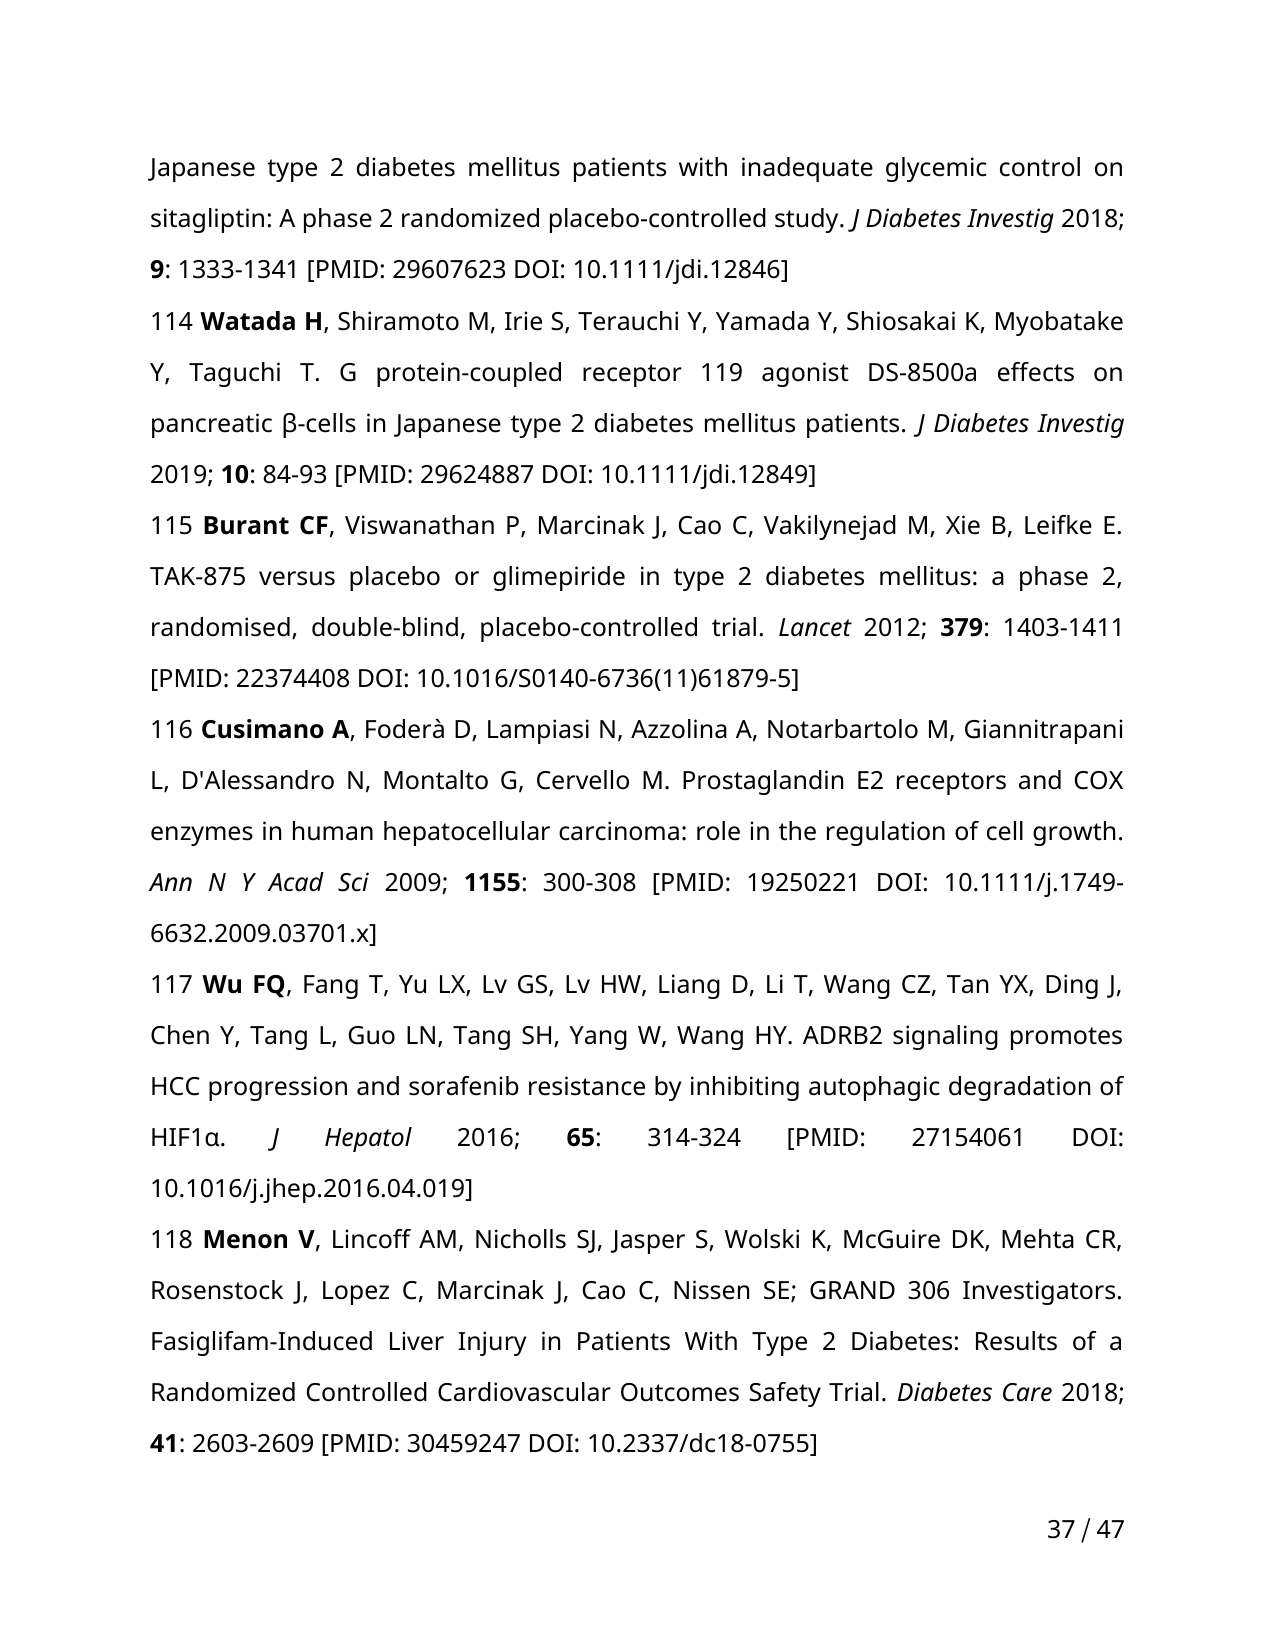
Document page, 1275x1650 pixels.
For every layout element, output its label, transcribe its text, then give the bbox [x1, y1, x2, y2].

text 114 Watada H, Shiramoto M, Irie S, Terauchi Y, Yamada Y, Shiosakai K, Myobatake Y, Taguchi T. G protein-coupled receptor 119 agonist DS-8500a effects on pancreatic β-cells in Japanese type 2 diabetes mellitus patients. J Diabetes Investig 2019; 10: 84-93 [PMID: 29624887 DOI: 10.1111/jdi.12849] [150, 303, 1125, 490]
text 117 Wu FQ, Fang T, Yu LX, Lv GS, Lv HW, Liang D, Li T, Wang CZ, Tan YX, Ding J, Chen Y, Tang L, Guo LN, Tang SH, Yang W, Wang HY. ADRB2 signaling promotes HCC progression and sorafenib resistance by inhibiting autophagic degradation of HIF1α. J Hepatol 2016; 65: 314-324 [PMID: 27154061 DOI: 10.1016/j.jhep.2016.04.019] [150, 967, 1125, 1205]
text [150, 150, 1125, 286]
text 116 Cusimano A, Foderà D, Lampiasi N, Azzolina A, Notarbartolo M, Giannitrapani L, D'Alessandro N, Montalto G, Cervello M. Prostaglandin E2 receptors and COX enzymes in human hepatocellular carcinoma: role in the regulation of cell growth. Ann N Y Acad Sci 2009; 1155: 300-308 [PMID: 19250221 DOI: 10.1111/j.1749-6632.2009.03701.x] [150, 711, 1125, 950]
text 118 Menon V, Lincoff AM, Nicholls SJ, Jasper S, Wolski K, McGuire DK, Mehta CR, Rosenstock J, Lopez C, Marcinak J, Cao C, Nissen SE; GRAND 306 Investigators. Fasiglifam-Induced Liver Injury in Patients With Type 2 Diabetes: Results of a Randomized Controlled Cardiovascular Outcomes Safety Trial. Diabetes Care 2018; 41: 2603-2609 [PMID: 30459247 DOI: 10.2337/dc18-0755] [150, 1222, 1125, 1460]
text 115 Burant CF, Viswanathan P, Marcinak J, Cao C, Vakilynejad M, Xie B, Leifke E. TAK-875 versus placebo or glimepiride in type 2 diabetes mellitus: a phase 2, randomised, double-blind, placebo-controlled trial. Lancet 2012; 379: 1403-1411 [PMID: 22374408 DOI: 10.1016/S0140-6736(11)61879-5] [150, 507, 1125, 694]
